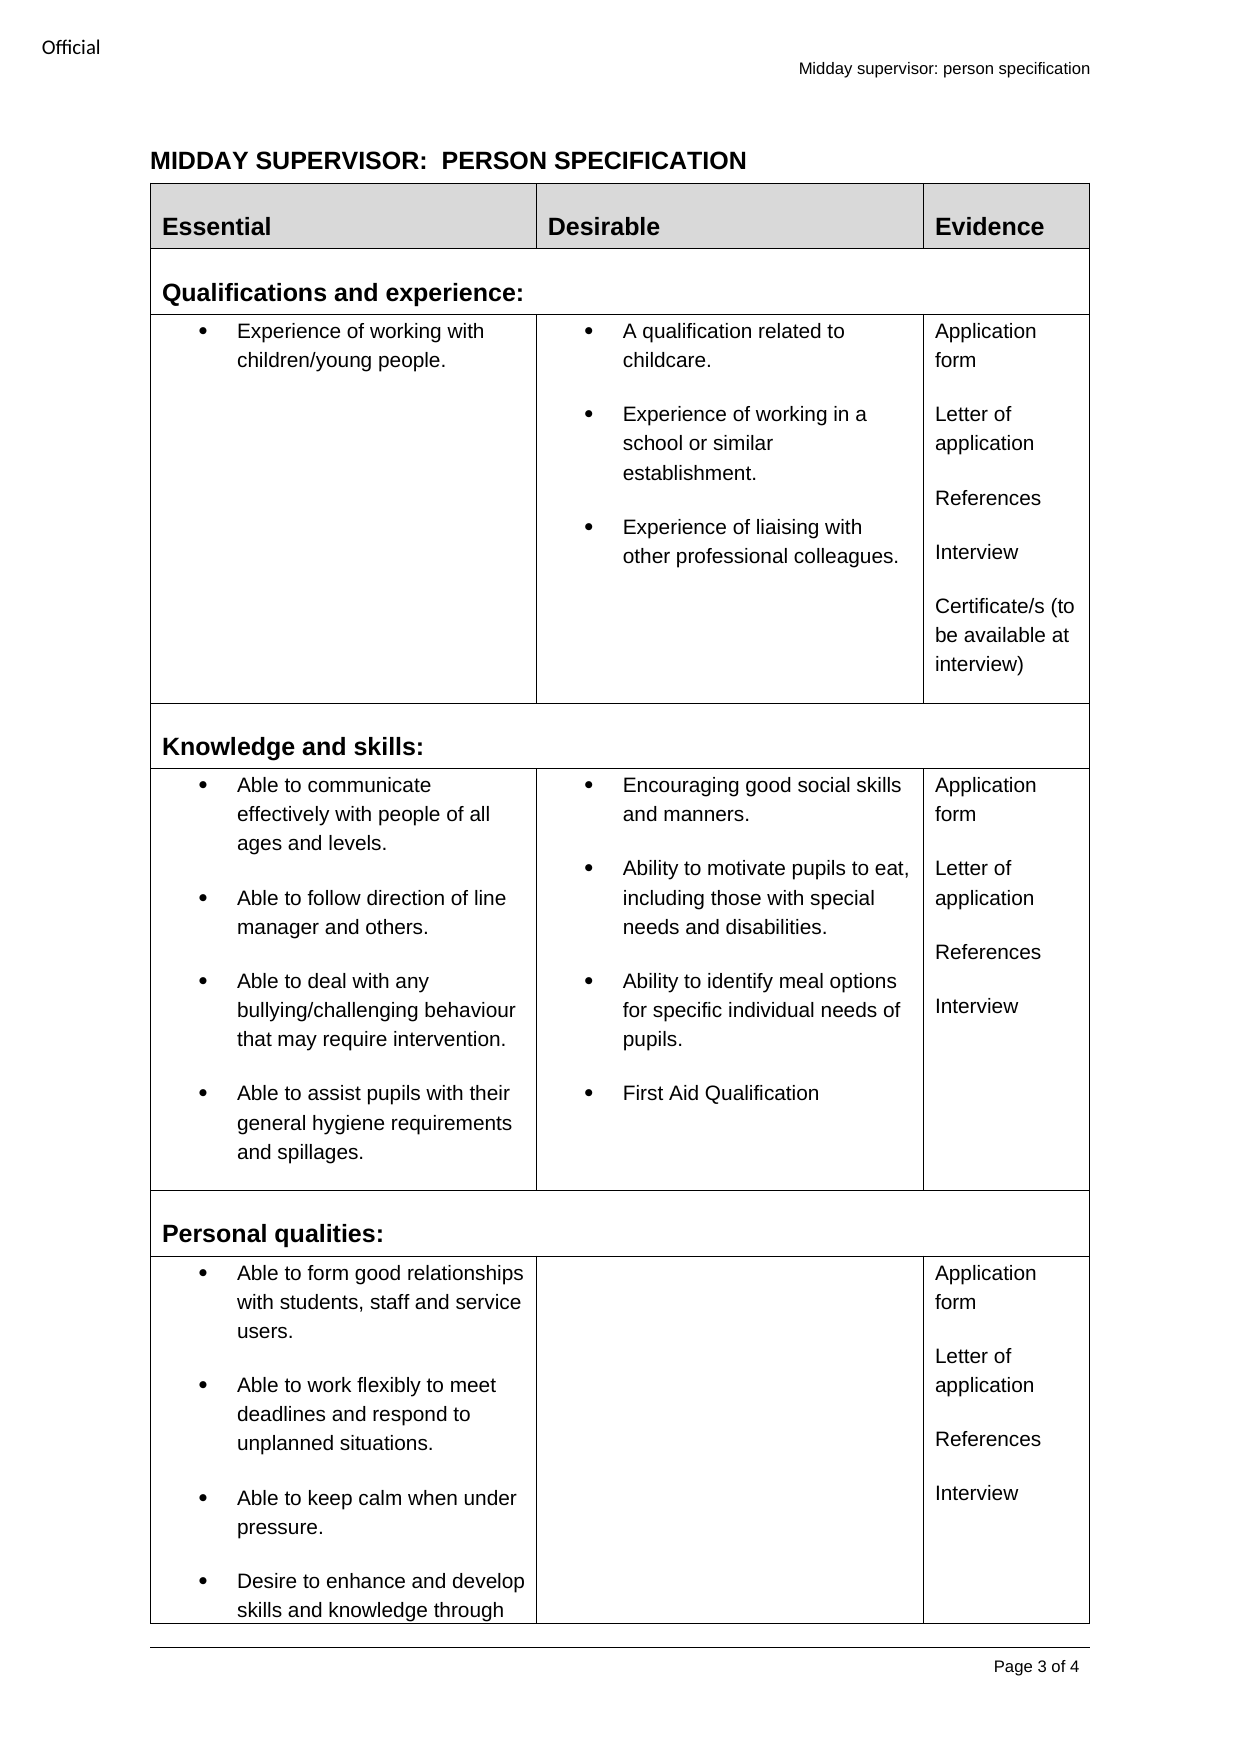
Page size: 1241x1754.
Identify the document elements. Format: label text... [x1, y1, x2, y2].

table_header Essential [151, 184, 536, 248]
table_cell A qualification related to childcare. Experience of working in a school or similar establishment. Experience of liaising with other professional colleagues. [537, 315, 923, 702]
table_cell Encouraging good social skills and manners. Ability to motivate pupils to eat, including those with special needs and disabilities. Ability to identify meal options for specific individual needs of pupils. First Aid Qualification [537, 769, 923, 1190]
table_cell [924, 1257, 1089, 1623]
table_cell Knowledge and skills: [151, 704, 1089, 768]
table_header Evidence [924, 184, 1089, 248]
subtitle MIDDAY SUPERVISOR: PERSON SPECIFICATION [150, 143, 1090, 176]
table_cell Application form Letter of application References Interview Certificate/s (to be available at interview) [924, 315, 1089, 702]
table_header Desirable [537, 184, 923, 248]
table_cell [537, 1257, 923, 1623]
table_cell Qualifications and experience: [151, 249, 1089, 314]
table_cell Experience of working with children/young people. [151, 315, 536, 702]
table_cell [151, 1257, 536, 1623]
table_cell Able to communicate effectively with people of all ages and levels. Able to follow direction of line manager and others. Able to deal with any bullying/challenging behaviour that may require intervention. Able to assist pupils with their general hygiene requirements and spillages. [151, 769, 536, 1190]
table_cell Personal qualities: [151, 1191, 1089, 1256]
table_cell Application form Letter of application References Interview [924, 769, 1089, 1190]
